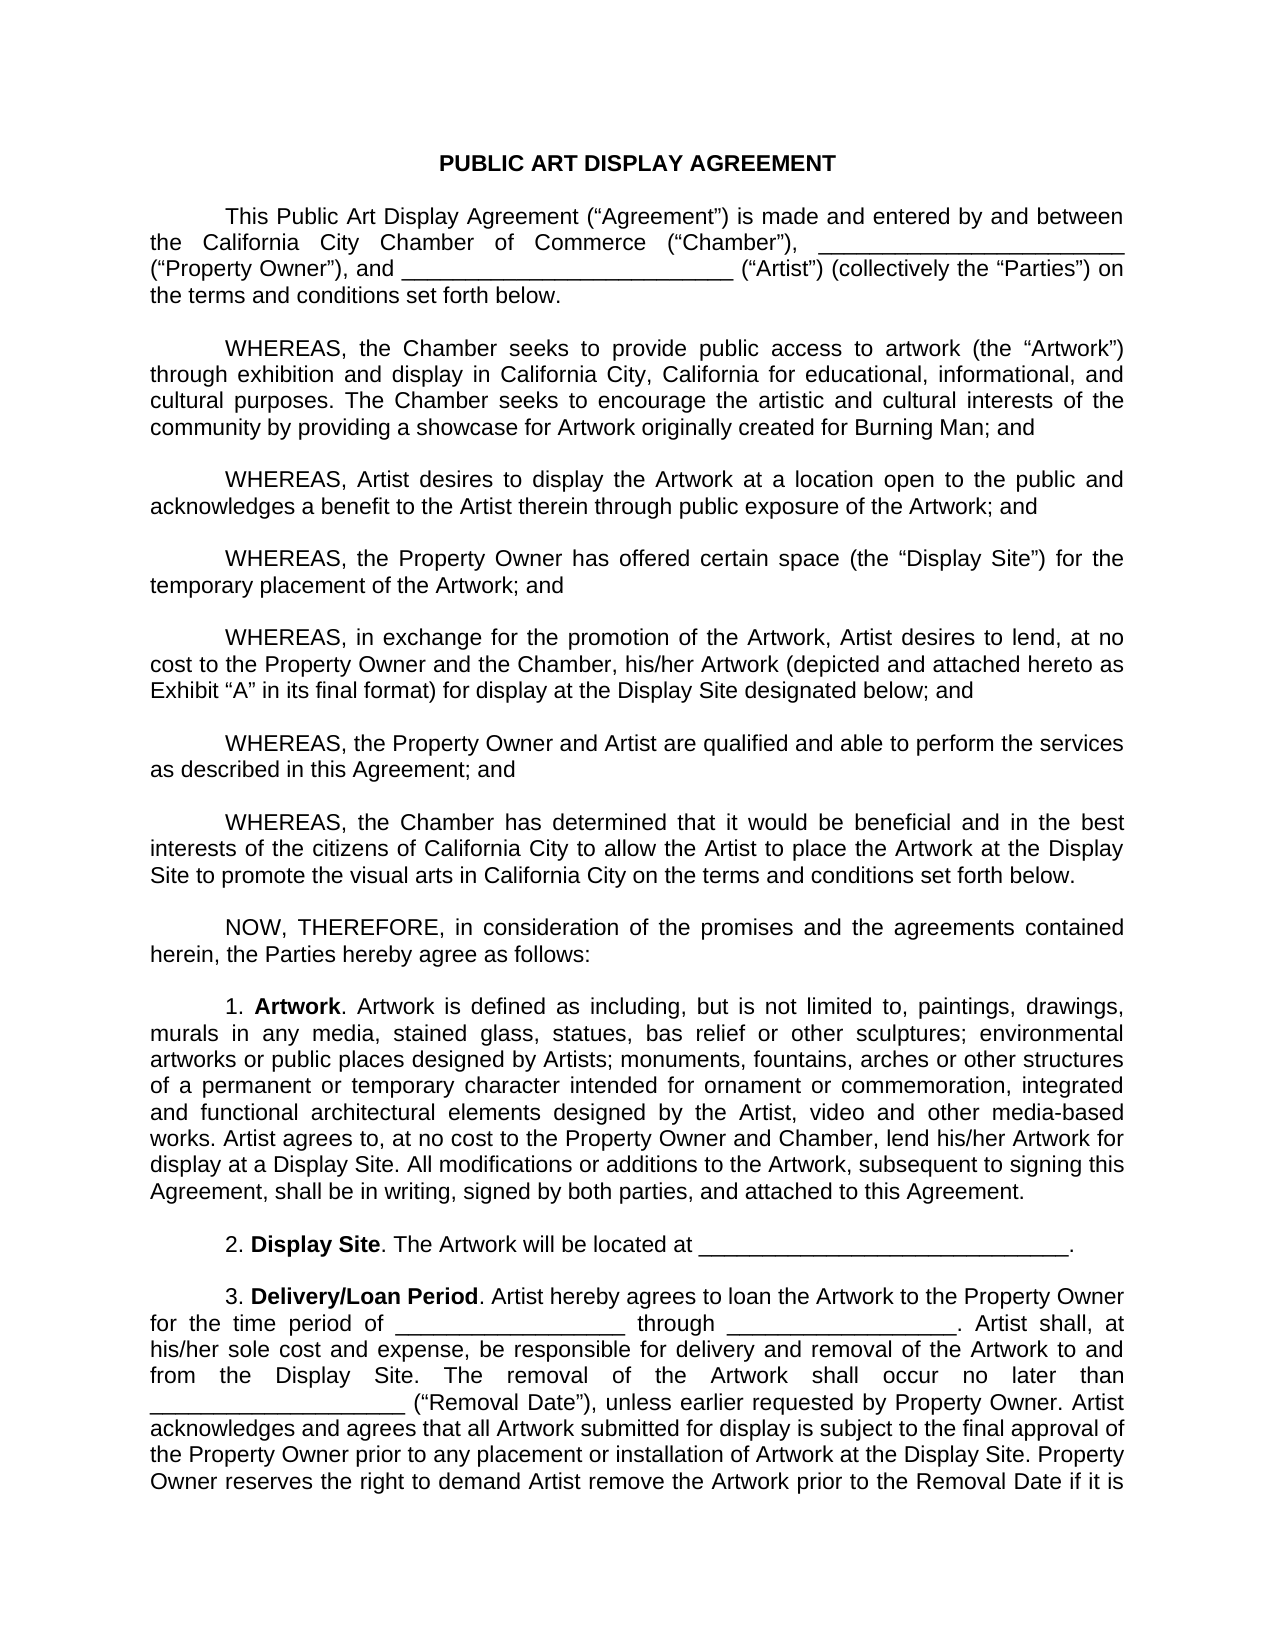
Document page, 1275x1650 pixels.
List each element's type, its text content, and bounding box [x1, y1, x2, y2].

text WHEREAS, the Chamber seeks to provide public access to artwork (the “Artwork”) through exhibition and display in California City, California for educational, informational, and cultural purposes. The Chamber seeks to encourage the artistic and cultural interests of the community by providing a showcase for Artwork originally created for Burning Man; and [150, 334, 1125, 440]
text This Public Art Display Agreement (“Agreement”) is made and entered by and between the California City Chamber of Commerce (“Chamber”), ________________________ (“Property Owner”), and __________________________ (“Artist”) (collectively the “Parties”) on the terms and conditions set forth below. [150, 203, 1125, 308]
text WHEREAS, Artist desires to display the Artwork at a location open to the public and acknowledges a benefit to the Artist therein through public exposure of the Artwork; and [150, 466, 1125, 519]
text WHEREAS, in exchange for the promotion of the Artwork, Artist desires to lend, at no cost to the Property Owner and the Chamber, his/her Artwork (depicted and attached hereto as Exhibit “A” in its final format) for display at the Display Site designated below; and [150, 624, 1125, 703]
text WHEREAS, the Property Owner has offered certain space (the “Display Site”) for the temporary placement of the Artwork; and [150, 545, 1125, 598]
text 1. Artwork. Artwork is defined as including, but is not limited to, paintings, drawings, murals in any media, stained glass, statues, bas relief or other sculptures; environmental artworks or public places designed by Artists; monuments, fountains, arches or other structures of a permanent or temporary character intended for ornament or commemoration, integrated and functional architectural elements designed by the Artist, video and other media-based works. Artist agrees to, at no cost to the Property Owner and Chamber, lend his/her Artwork for display at a Display Site. All modifications or additions to the Artwork, subsequent to signing this Agreement, shall be in writing, signed by both parties, and attached to this Agreement. [150, 993, 1125, 1204]
text WHEREAS, the Property Owner and Artist are qualified and able to perform the services as described in this Agreement; and [150, 730, 1125, 782]
text 2. Display Site. The Artwork will be located at _____________________________. [150, 1231, 1125, 1257]
text WHEREAS, the Chamber has determined that it would be beneficial and in the best interests of the citizens of California City to allow the Artist to place the Artwork at the Display Site to promote the visual arts in California City on the terms and conditions set forth below. [150, 809, 1125, 888]
text NOW, THEREFORE, in consideration of the promises and the agreements contained herein, the Parties hereby agree as follows: [150, 914, 1125, 967]
text PUBLIC ART DISPLAY AGREEMENT [150, 150, 1125, 176]
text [150, 1283, 1125, 1494]
